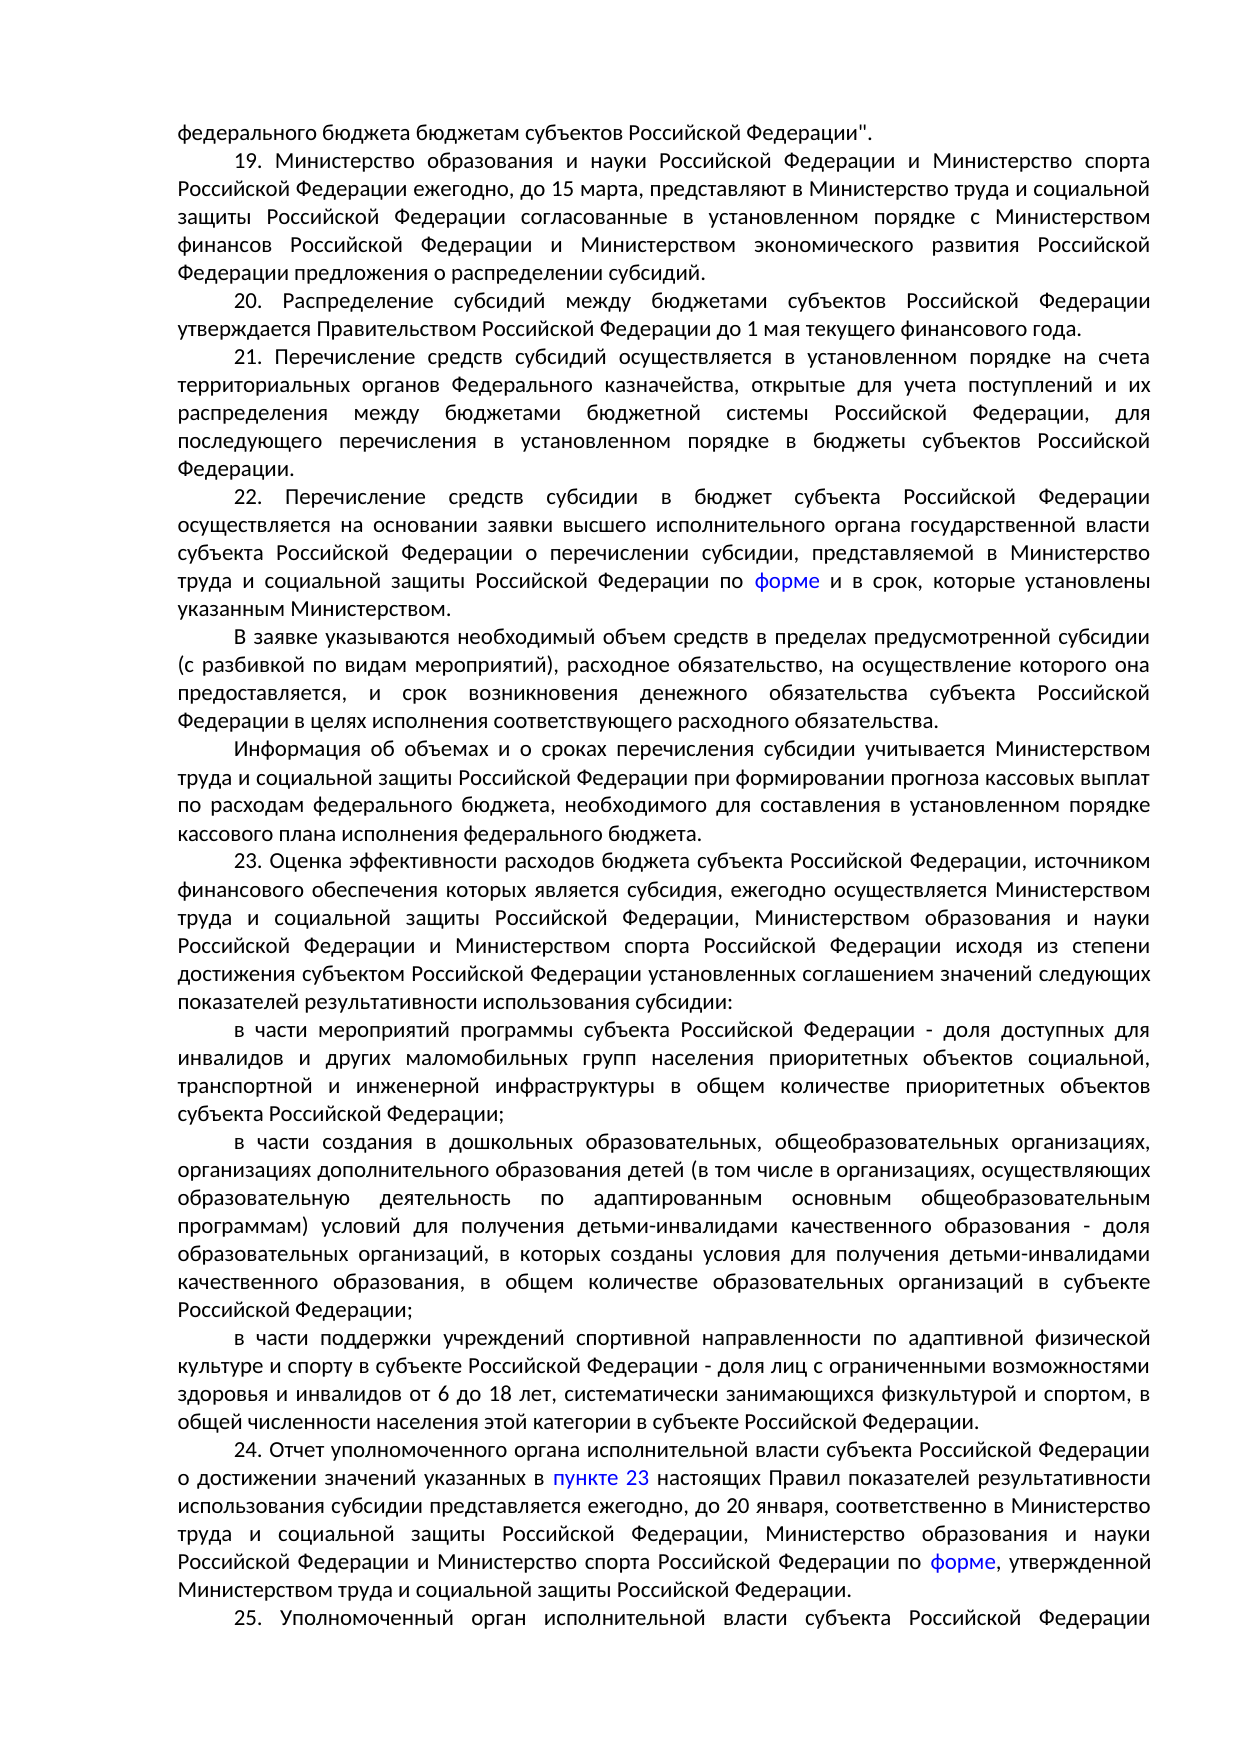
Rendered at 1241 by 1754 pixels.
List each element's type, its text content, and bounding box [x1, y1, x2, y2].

text 23. Оценка эффективности расходов бюджета субъекта Российской Федерации, источником финансового обеспечения которых является субсидия, ежегодно осуществляется Министерством труда и социальной защиты Российской Федерации, Министерством образования и науки Российской Федерации и Министерством спорта Российской Федерации исходя из степени достижения субъектом Российской Федерации установленных соглашением значений следующих показателей результативности использования субсидии: [177, 847, 1152, 1015]
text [177, 118, 1152, 146]
text 22. Перечисление средств субсидии в бюджет субъекта Российской Федерации осуществляется на основании заявки высшего исполнительного органа государственной власти субъекта Российской Федерации о перечислении субсидии, представляемой в Министерство труда и социальной защиты Российской Федерации по форме и в срок, которые установлены указанным Министерством. [177, 482, 1152, 622]
text 20. Распределение субсидий между бюджетами субъектов Российской Федерации утверждается Правительством Российской Федерации до 1 мая текущего финансового года. [177, 286, 1152, 342]
text В заявке указываются необходимый объем средств в пределах предусмотренной субсидии (с разбивкой по видам мероприятий), расходное обязательство, на осуществление которого она предоставляется, и срок возникновения денежного обязательства субъекта Российской Федерации в целях исполнения соответствующего расходного обязательства. [177, 622, 1152, 734]
text 21. Перечисление средств субсидий осуществляется в установленном порядке на счета территориальных органов Федерального казначейства, открытые для учета поступлений и их распределения между бюджетами бюджетной системы Российской Федерации, для последующего перечисления в установленном порядке в бюджеты субъектов Российской Федерации. [177, 342, 1152, 482]
text в части создания в дошкольных образовательных, общеобразовательных организациях, организациях дополнительного образования детей (в том числе в организациях, осуществляющих образовательную деятельность по адаптированным основным общеобразовательным программам) условий для получения детьми-инвалидами качественного образования - доля образовательных организаций, в которых созданы условия для получения детьми-инвалидами качественного образования, в общем количестве образовательных организаций в субъекте Российской Федерации; [177, 1127, 1152, 1323]
text 19. Министерство образования и науки Российской Федерации и Министерство спорта Российской Федерации ежегодно, до 15 марта, представляют в Министерство труда и социальной защиты Российской Федерации согласованные в установленном порядке с Министерством финансов Российской Федерации и Министерством экономического развития Российской Федерации предложения о распределении субсидий. [177, 146, 1152, 286]
text в части мероприятий программы субъекта Российской Федерации - доля доступных для инвалидов и других маломобильных групп населения приоритетных объектов социальной, транспортной и инженерной инфраструктуры в общем количестве приоритетных объектов субъекта Российской Федерации; [177, 1015, 1152, 1127]
text 24. Отчет уполномоченного органа исполнительной власти субъекта Российской Федерации о достижении значений указанных в пункте 23 настоящих Правил показателей результативности использования субсидии представляется ежегодно, до 20 января, соответственно в Министерство труда и социальной защиты Российской Федерации, Министерство образования и науки Российской Федерации и Министерство спорта Российской Федерации по форме, утвержденной Министерством труда и социальной защиты Российской Федерации. [177, 1435, 1152, 1603]
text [177, 1603, 1152, 1631]
text Информация об объемах и о сроках перечисления субсидии учитывается Министерством труда и социальной защиты Российской Федерации при формировании прогноза кассовых выплат по расходам федерального бюджета, необходимого для составления в установленном порядке кассового плана исполнения федерального бюджета. [177, 734, 1152, 847]
text в части поддержки учреждений спортивной направленности по адаптивной физической культуре и спорту в субъекте Российской Федерации - доля лиц с ограниченными возможностями здоровья и инвалидов от 6 до 18 лет, систематически занимающихся физкультурой и спортом, в общей численности населения этой категории в субъекте Российской Федерации. [177, 1323, 1152, 1435]
